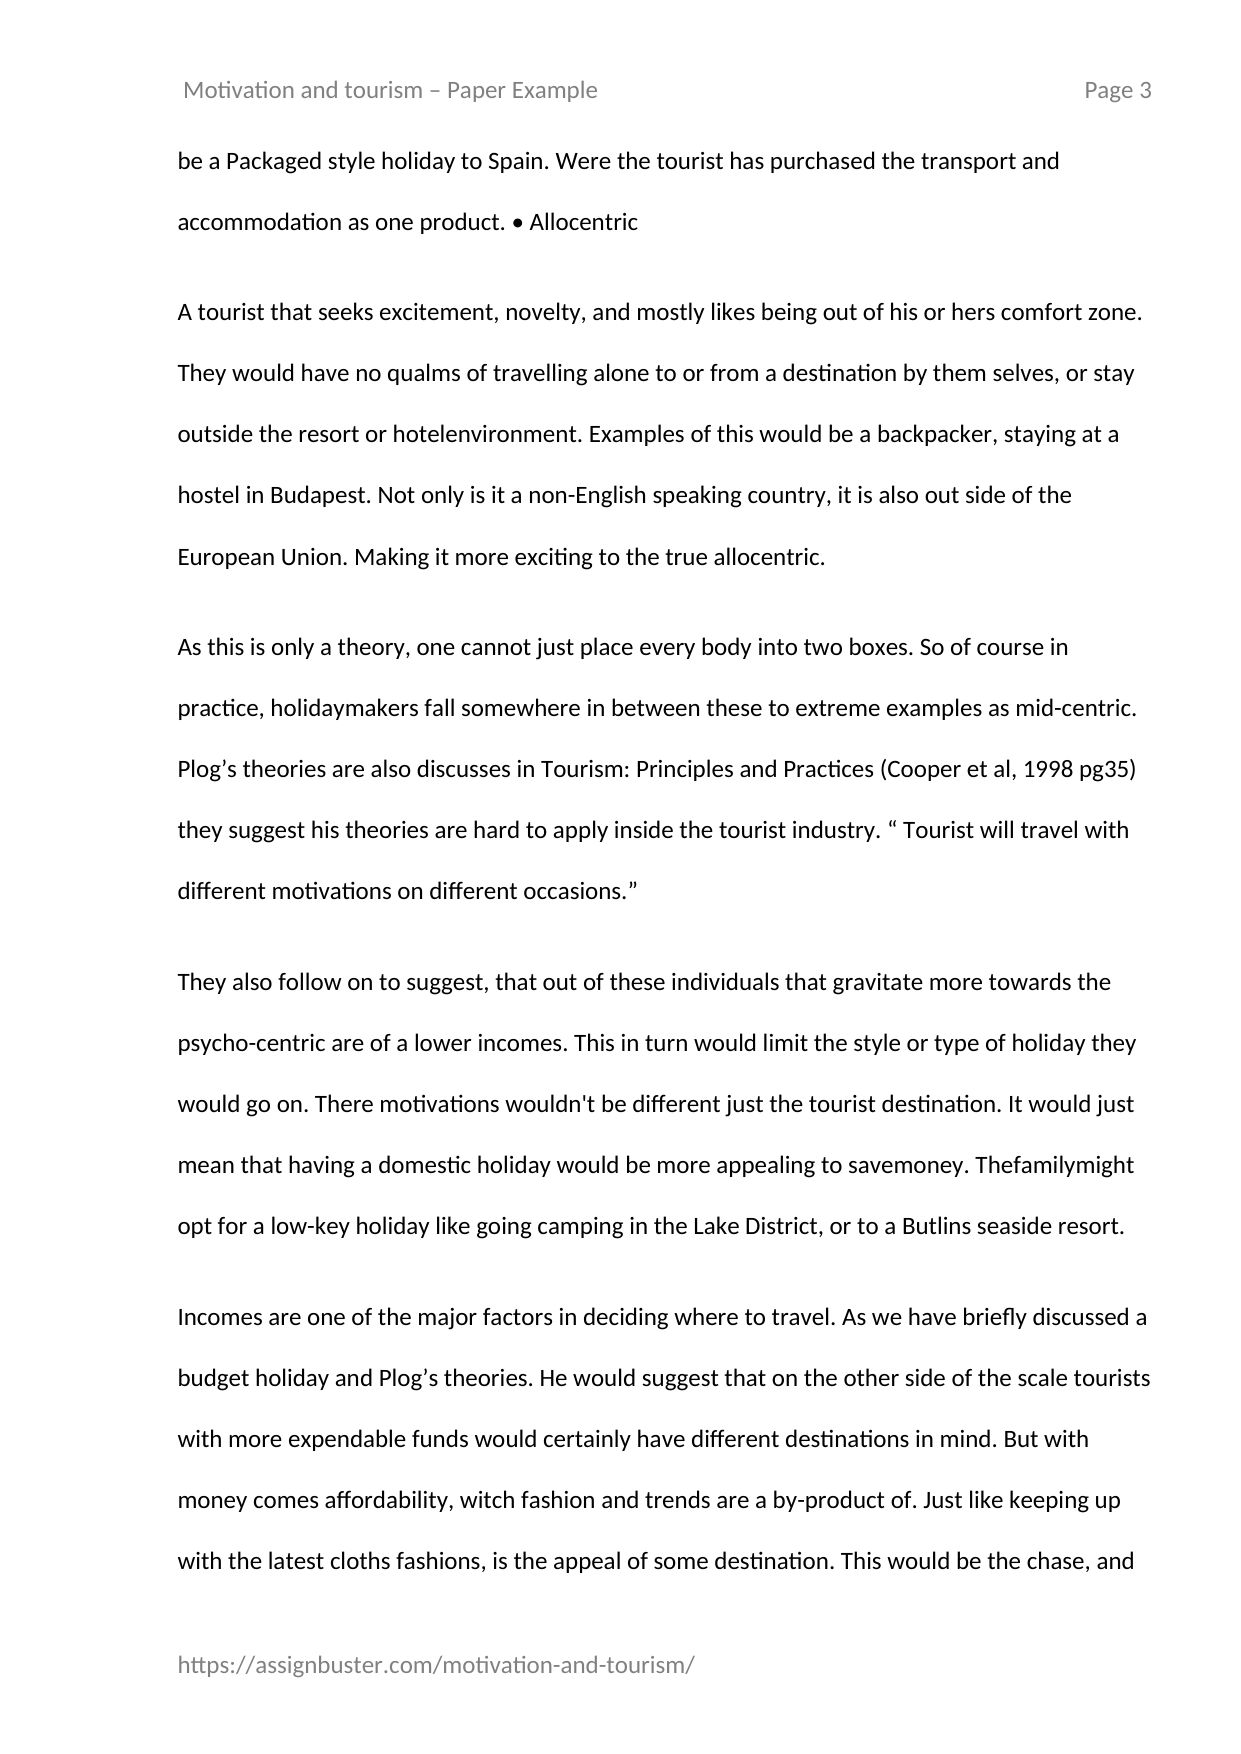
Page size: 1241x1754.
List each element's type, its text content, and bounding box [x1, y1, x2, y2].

text They also follow on to suggest, that out of these individuals that gravitate more towards the psycho-centric are of a lower incomes. This in turn would limit the style or type of holiday they would go on. There motivations wouldn't be different just the tourist destination. It would just mean that having a domestic holiday would be more appealing to savemoney. Thefamilymight opt for a low-key holiday like going camping in the Lake District, or to a Butlins seaside resort. [177, 966, 1152, 1241]
text As this is only a theory, one cannot just place every body into two boxes. So of course in practice, holidaymakers fall somewhere in between these to extreme examples as mid-centric. Plog’s theories are also discusses in Tourism: Principles and Practices (Cooper et al, 1998 pg35) they suggest his theories are hard to apply inside the tourist industry. “ Tourist will travel with different motivations on different occasions.” [177, 631, 1152, 906]
text A tourist that seeks excitement, novelty, and mostly likes being out of his or hers comfort zone. They would have no qualms of travelling alone to or from a destination by them selves, or stay outside the resort or hotelenvironment. Examples of this would be a backpacker, staying at a hostel in Budapest. Not only is it a non-English speaking country, it is also out side of the European Union. Making it more exciting to the true allocentric. [177, 297, 1152, 571]
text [177, 145, 1152, 237]
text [177, 1301, 1152, 1575]
